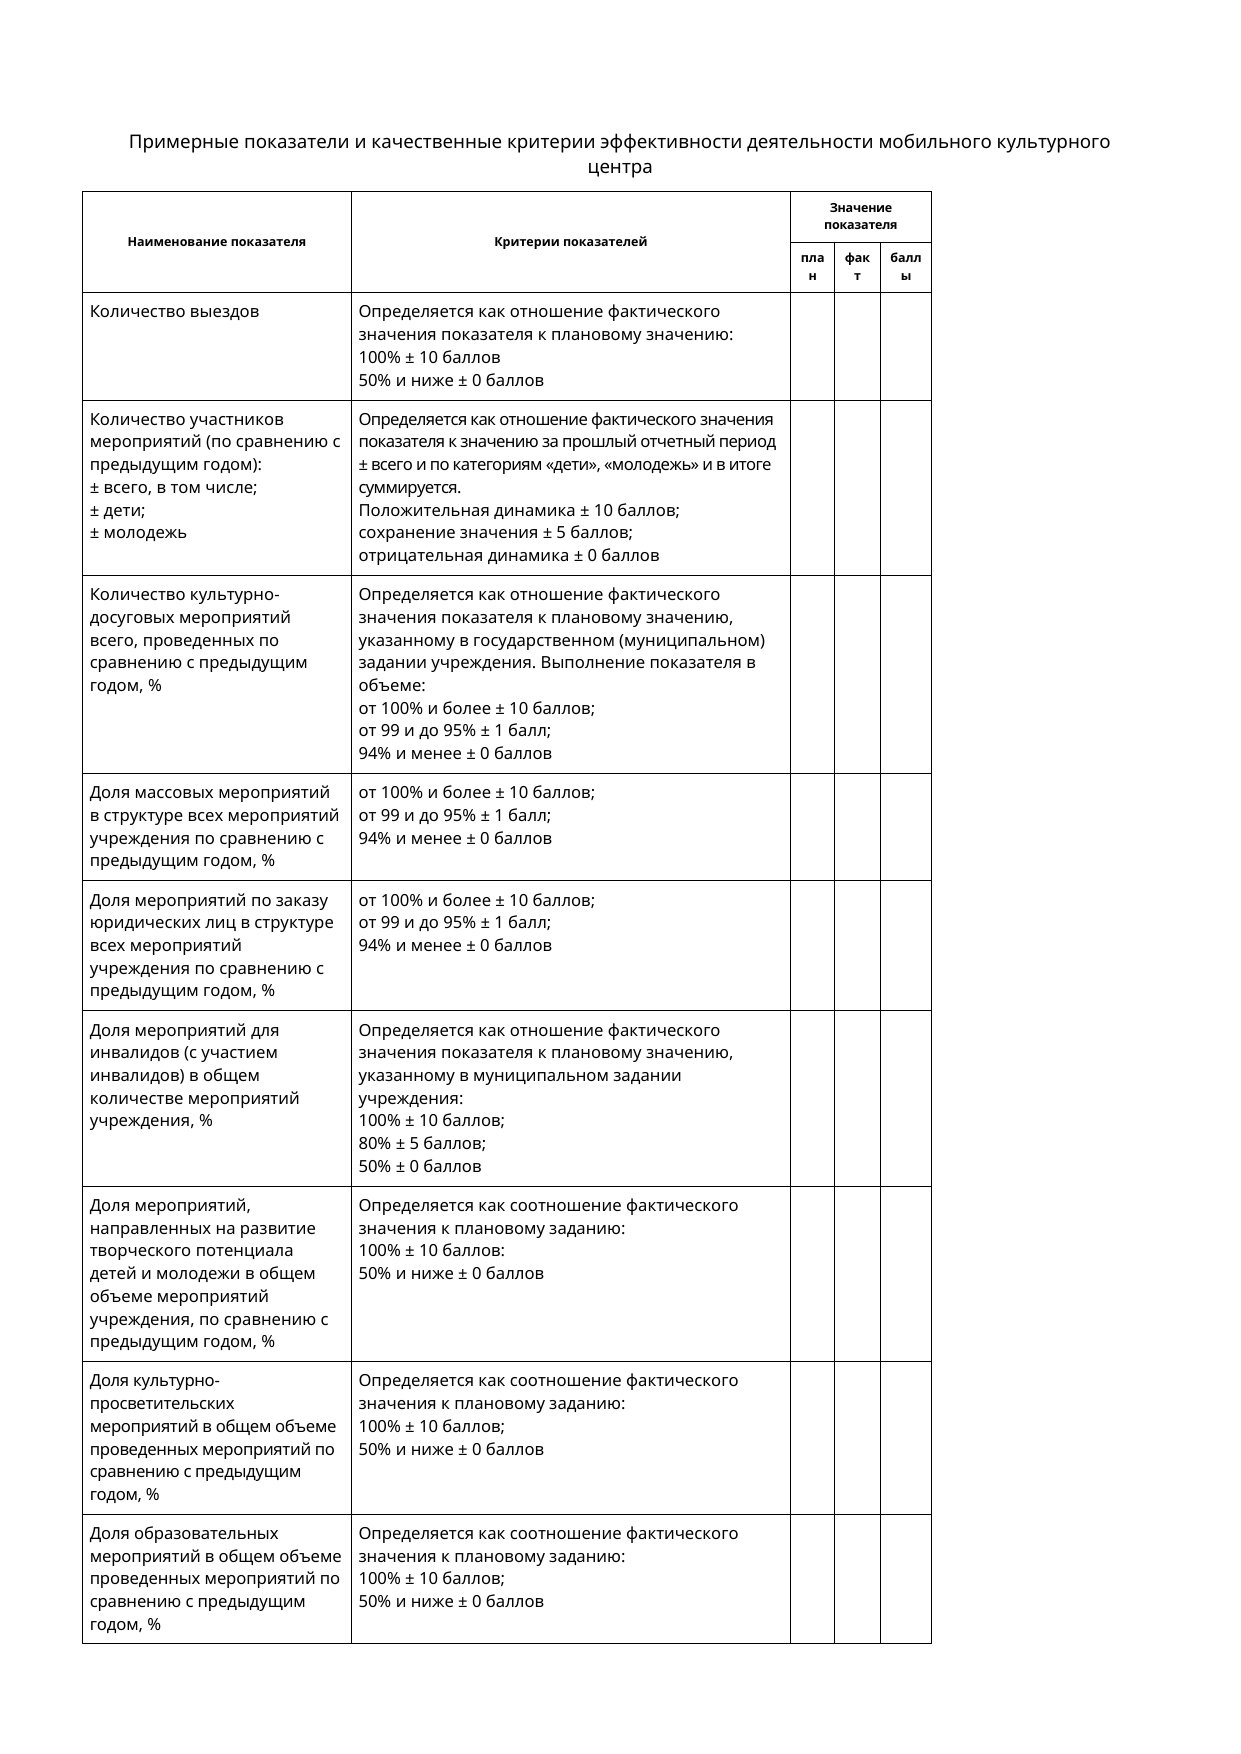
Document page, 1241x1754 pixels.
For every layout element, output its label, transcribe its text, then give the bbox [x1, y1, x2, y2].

table_cell Определяется как отношение фактического значения показателя к плановому значению, указанному в государственном (муниципальном) задании учреждения. Выполнение показателя в объеме: от 100% и более ± 10 баллов; от 99 и до 95% ± 1 балл; 94% и менее ± 0 баллов [352, 576, 790, 773]
table_cell [835, 293, 880, 399]
table_cell план [791, 243, 834, 292]
table_cell Доля образовательных мероприятий в общем объеме проведенных мероприятий по сравнению с предыдущим годом, % [83, 1515, 351, 1643]
table_cell [835, 1011, 880, 1186]
table_cell Доля мероприятий по заказу юридических лиц в структуре всех мероприятий учреждения по сравнению с предыдущим годом, % [83, 881, 351, 1010]
table_cell [791, 293, 834, 399]
table_cell от 100% и более ± 10 баллов; от 99 и до 95% ± 1 балл; 94% и менее ± 0 баллов [352, 881, 790, 1010]
table_cell от 100% и более ± 10 баллов; от 99 и до 95% ± 1 балл; 94% и менее ± 0 баллов [352, 774, 790, 880]
table_cell Определяется как отношение фактического значения показателя к значению за прошлый отчетный период ± всего и по категориям «дети», «молодежь» и в итоге суммируется. Положительная динамика ± 10 баллов; сохранение значения ± 5 баллов; отрицательная динамика ± 0 баллов [352, 401, 790, 575]
table_cell Количество культурно-досуговых мероприятий всего, проведенных по сравнению с предыдущим годом, % [83, 576, 351, 773]
table_cell [881, 1362, 931, 1514]
table_header Наименование показателя [83, 192, 351, 292]
table_cell [881, 1187, 931, 1361]
table_cell [881, 774, 931, 880]
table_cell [352, 1515, 790, 1643]
table_cell Доля культурно-просветительских мероприятий в общем объеме проведенных мероприятий по сравнению с предыдущим годом, % [83, 1362, 351, 1514]
table_cell [791, 881, 834, 1010]
table_cell [791, 1011, 834, 1186]
table_cell Доля мероприятий, направленных на развитие творческого потенциала детей и молодежи в общем объеме мероприятий учреждения, по сравнению с предыдущим годом, % [83, 1187, 351, 1361]
table_cell [835, 401, 880, 575]
table_cell Определяется как соотношение фактического значения к плановому заданию: 100% ± 10 баллов; 50% и ниже ± 0 баллов [352, 1362, 790, 1514]
table_cell Количество участников мероприятий (по сравнению с предыдущим годом): ± всего, в том числе; ± дети; ± молодежь [83, 401, 351, 575]
table_cell Количество выездов [83, 293, 351, 399]
table_header Критерии показателей [352, 192, 790, 292]
table_cell [835, 1515, 880, 1643]
table_cell [881, 293, 931, 399]
text Примерные показатели и качественные критерии эффективности деятельности мобильного культурного центра [104, 128, 1136, 179]
table_cell факт [835, 243, 880, 292]
table_cell Доля мероприятий для инвалидов (с участием инвалидов) в общем количестве мероприятий учреждения, % [83, 1011, 351, 1186]
table_cell [881, 401, 931, 575]
table_cell [791, 576, 834, 773]
table_cell [881, 1011, 931, 1186]
table_cell [791, 1515, 834, 1643]
table_cell баллы [881, 243, 931, 292]
table_cell [835, 576, 880, 773]
table_cell [881, 881, 931, 1010]
table_cell [835, 1362, 880, 1514]
table_cell Определяется как отношение фактического значения показателя к плановому значению, указанному в муниципальном задании учреждения: 100% ± 10 баллов; 80% ± 5 баллов; 50% ± 0 баллов [352, 1011, 790, 1186]
table_header Значение показателя [791, 192, 931, 242]
table_cell Определяется как отношение фактического значения показателя к плановому значению: 100% ± 10 баллов 50% и ниже ± 0 баллов [352, 293, 790, 399]
table_cell [791, 1187, 834, 1361]
table_cell [835, 774, 880, 880]
table_cell [835, 1187, 880, 1361]
table_cell [881, 576, 931, 773]
table_cell [791, 401, 834, 575]
table_cell [881, 1515, 931, 1643]
table_cell Доля массовых мероприятий в структуре всех мероприятий учреждения по сравнению с предыдущим годом, % [83, 774, 351, 880]
table_cell Определяется как соотношение фактического значения к плановому заданию: 100% ± 10 баллов: 50% и ниже ± 0 баллов [352, 1187, 790, 1361]
table_cell [791, 774, 834, 880]
table_cell [791, 1362, 834, 1514]
table_cell [835, 881, 880, 1010]
